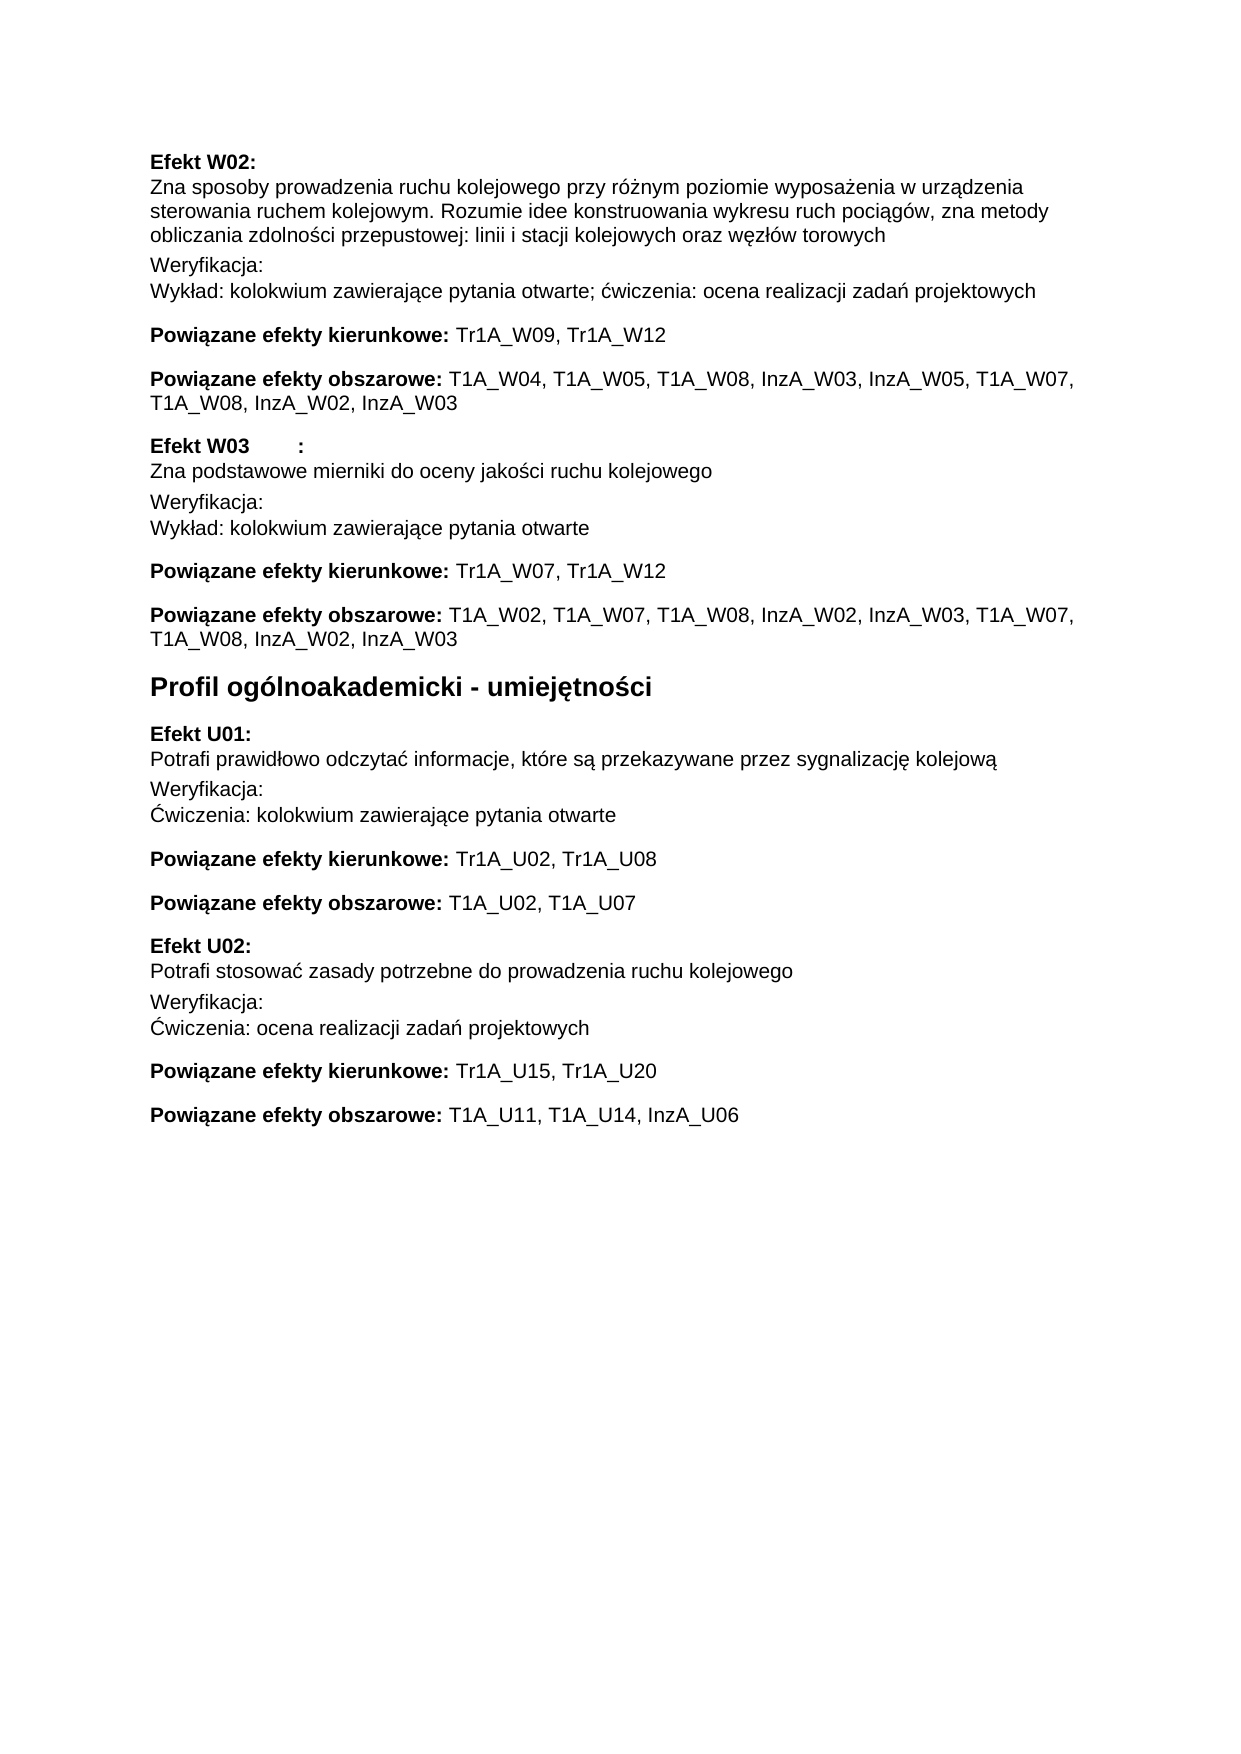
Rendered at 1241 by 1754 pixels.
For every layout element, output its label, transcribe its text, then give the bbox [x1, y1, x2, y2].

text Potrafi stosować zasady potrzebne do prowadzenia ruchu kolejowego [150, 959, 1090, 983]
text Efekt U01: [150, 722, 1090, 746]
text Efekt U02: [150, 934, 1090, 958]
text Powiązane efekty obszarowe: T1A_W04, T1A_W05, T1A_W08, InzA_W03, InzA_W05, T1A_W07, T1A_W08, InzA_W02, InzA_W03 [150, 367, 1090, 414]
subtitle Profil ogólnoakademicki - umiejętności [150, 671, 1090, 702]
text Ćwiczenia: ocena realizacji zadań projektowych [150, 1016, 1090, 1039]
text Potrafi prawidłowo odczytać informacje, które są przekazywane przez sygnalizację kolejową [150, 747, 1090, 771]
text Efekt W03 : [150, 434, 1090, 458]
text Zna sposoby prowadzenia ruchu kolejowego przy różnym poziomie wyposażenia w urządzenia sterowania ruchem kolejowym. Rozumie idee konstruowania wykresu ruch pociągów, zna metody obliczania zdolności przepustowej: linii i stacji kolejowych oraz węzłów torowych [150, 175, 1090, 247]
text Powiązane efekty obszarowe: T1A_W02, T1A_W07, T1A_W08, InzA_W02, InzA_W03, T1A_W07, T1A_W08, InzA_W02, InzA_W03 [150, 603, 1090, 651]
text Powiązane efekty kierunkowe: Tr1A_W07, Tr1A_W12 [150, 559, 1090, 583]
text Powiązane efekty obszarowe: T1A_U02, T1A_U07 [150, 891, 1090, 914]
text Powiązane efekty obszarowe: T1A_U11, T1A_U14, InzA_U06 [150, 1103, 1090, 1127]
text Powiązane efekty kierunkowe: Tr1A_U15, Tr1A_U20 [150, 1059, 1090, 1083]
text Powiązane efekty kierunkowe: Tr1A_U02, Tr1A_U08 [150, 847, 1090, 871]
text Wykład: kolokwium zawierające pytania otwarte; ćwiczenia: ocena realizacji zadań projektowych [150, 279, 1090, 303]
text Weryfikacja: [150, 989, 1090, 1013]
text Weryfikacja: [150, 777, 1090, 801]
text Zna podstawowe mierniki do oceny jakości ruchu kolejowego [150, 459, 1090, 483]
text Efekt W02: [150, 150, 1090, 174]
text Weryfikacja: [150, 253, 1090, 277]
text Weryfikacja: [150, 489, 1090, 513]
text Ćwiczenia: kolokwium zawierające pytania otwarte [150, 803, 1090, 827]
text Wykład: kolokwium zawierające pytania otwarte [150, 516, 1090, 539]
text Powiązane efekty kierunkowe: Tr1A_W09, Tr1A_W12 [150, 323, 1090, 347]
